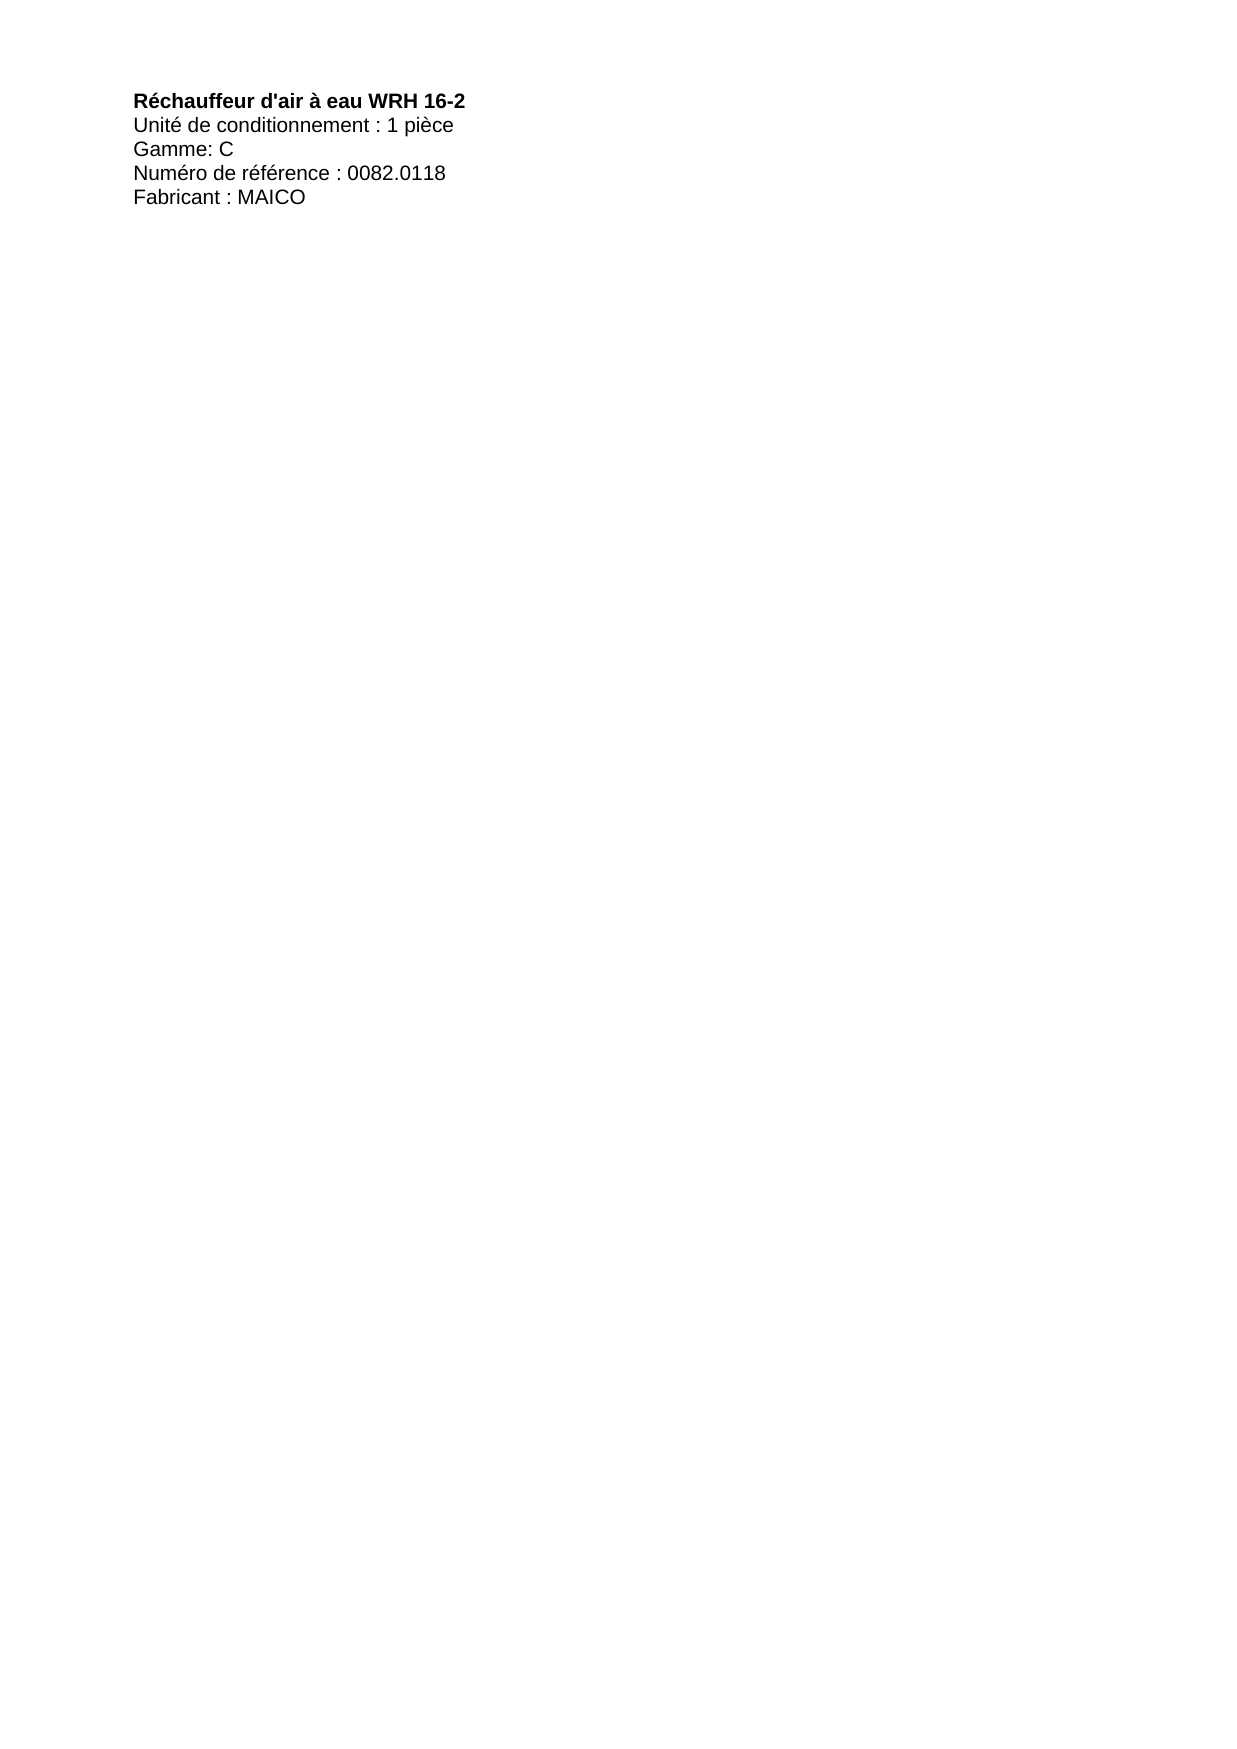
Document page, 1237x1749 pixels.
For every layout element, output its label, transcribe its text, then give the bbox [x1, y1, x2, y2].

text Réchauffeur d'air à eau WRH 16-2Unité de conditionnement : 1 pièceGamme: C Numéro de référence : 0082.0118Fabricant : MAICO [133, 89, 1148, 208]
